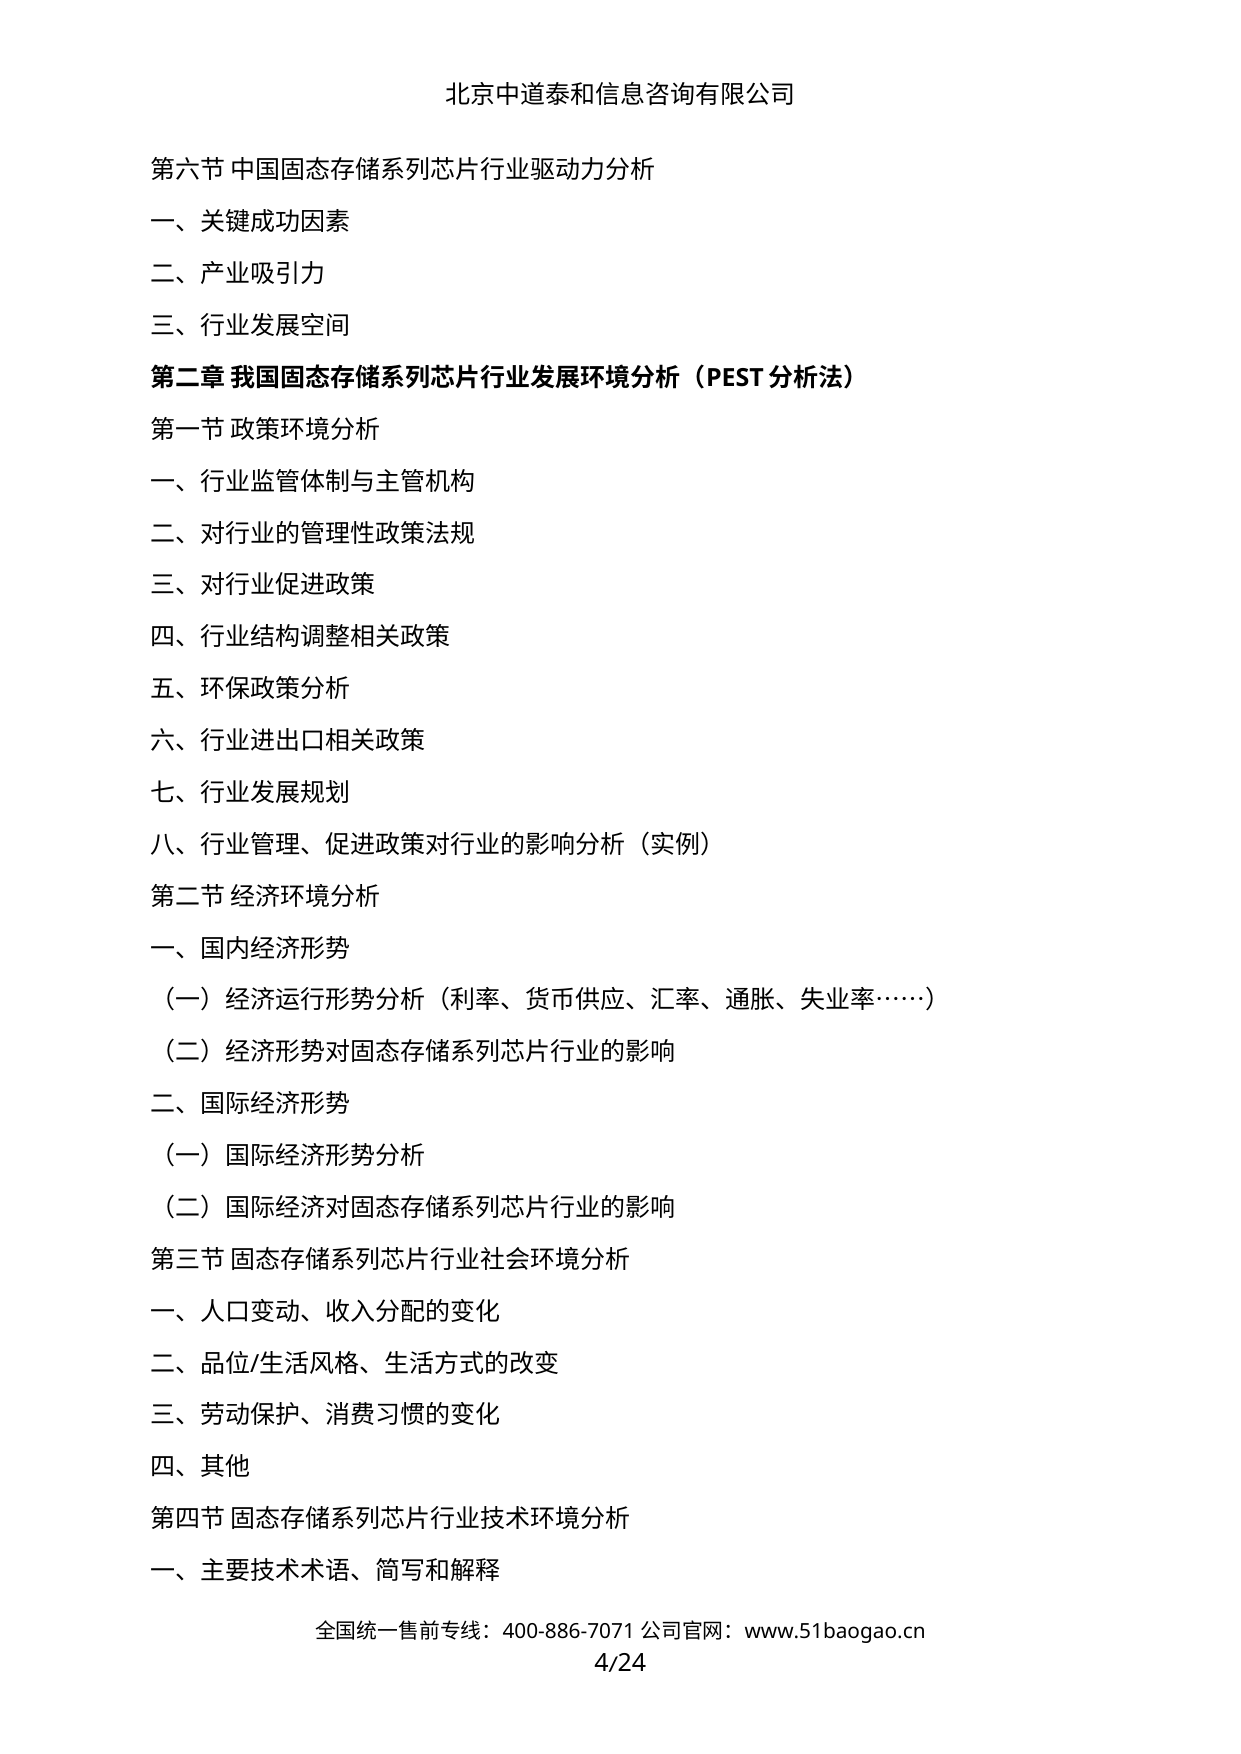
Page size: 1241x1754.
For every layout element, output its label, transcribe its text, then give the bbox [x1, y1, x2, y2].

text 一、人口变动、收入分配的变化 [150, 1291, 1090, 1327]
text 第一节 政策环境分析 [150, 409, 1090, 446]
text 四、其他 [150, 1447, 1090, 1483]
text （二）国际经济对固态存储系列芯片行业的影响 [150, 1187, 1090, 1224]
text 第二章 我国固态存储系列芯片行业发展环境分析（PEST分析法） [150, 357, 1090, 394]
text （二）经济形势对固态存储系列芯片行业的影响 [150, 1032, 1090, 1068]
text 第六节 中国固态存储系列芯片行业驱动力分析 [150, 150, 1090, 186]
text 三、劳动保护、消费习惯的变化 [150, 1395, 1090, 1431]
text 第三节 固态存储系列芯片行业社会环境分析 [150, 1239, 1090, 1276]
text 一、关键成功因素 [150, 202, 1090, 238]
text 八、行业管理、促进政策对行业的影响分析（实例） [150, 824, 1090, 861]
text 一、主要技术术语、简写和解释 [150, 1551, 1090, 1587]
text （一）经济运行形势分析（利率、货币供应、汇率、通胀、失业率……） [150, 980, 1090, 1016]
text 一、行业监管体制与主管机构 [150, 461, 1090, 497]
text 二、品位/生活风格、生活方式的改变 [150, 1343, 1090, 1379]
text 第四节 固态存储系列芯片行业技术环境分析 [150, 1499, 1090, 1535]
text 二、国际经济形势 [150, 1084, 1090, 1120]
text 七、行业发展规划 [150, 772, 1090, 809]
text 三、行业发展空间 [150, 306, 1090, 342]
text 六、行业进出口相关政策 [150, 721, 1090, 757]
text 二、产业吸引力 [150, 254, 1090, 290]
text （一）国际经济形势分析 [150, 1136, 1090, 1172]
text 四、行业结构调整相关政策 [150, 617, 1090, 653]
text 第二节 经济环境分析 [150, 876, 1090, 912]
text 三、对行业促进政策 [150, 565, 1090, 601]
text 一、国内经济形势 [150, 928, 1090, 964]
text 二、对行业的管理性政策法规 [150, 513, 1090, 549]
text 五、环保政策分析 [150, 669, 1090, 705]
